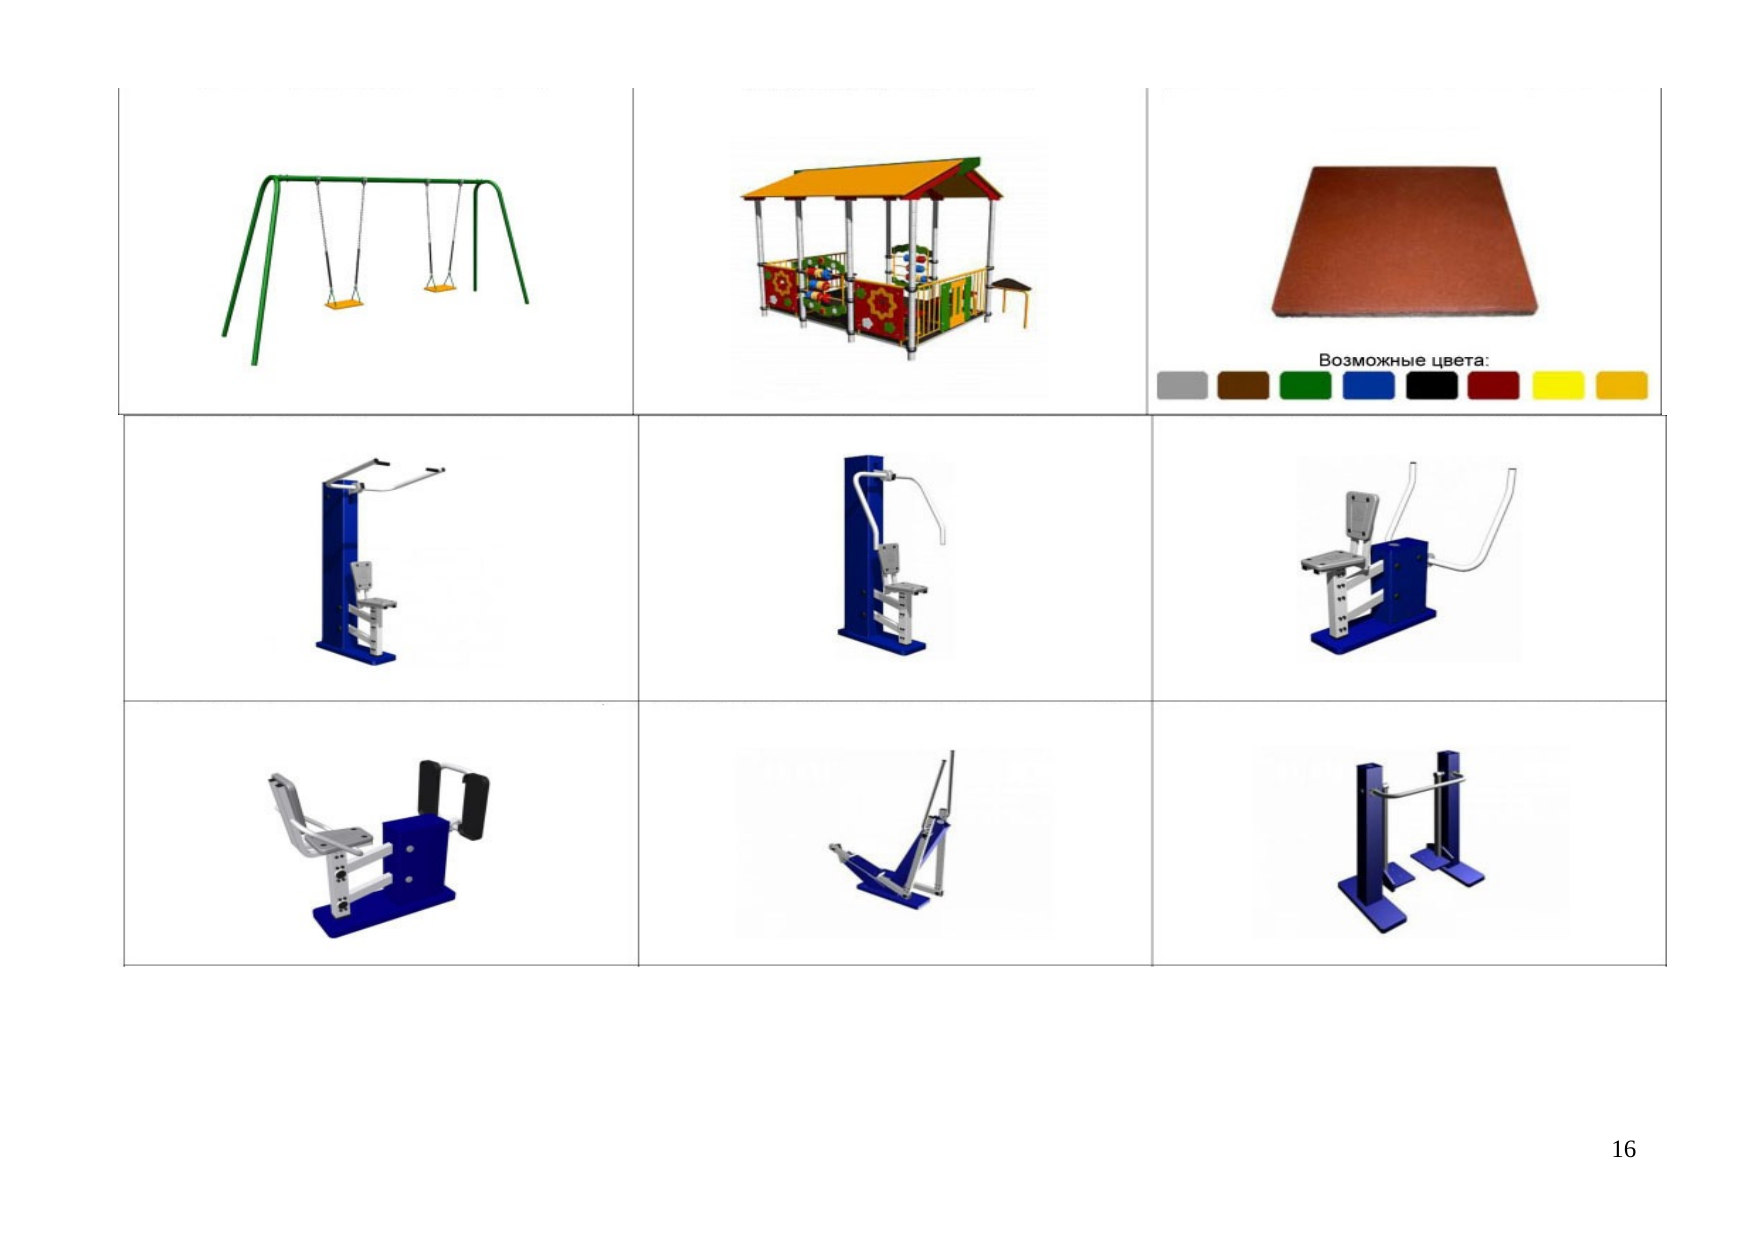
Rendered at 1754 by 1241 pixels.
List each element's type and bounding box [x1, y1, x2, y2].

picture [118, 88, 1667, 967]
